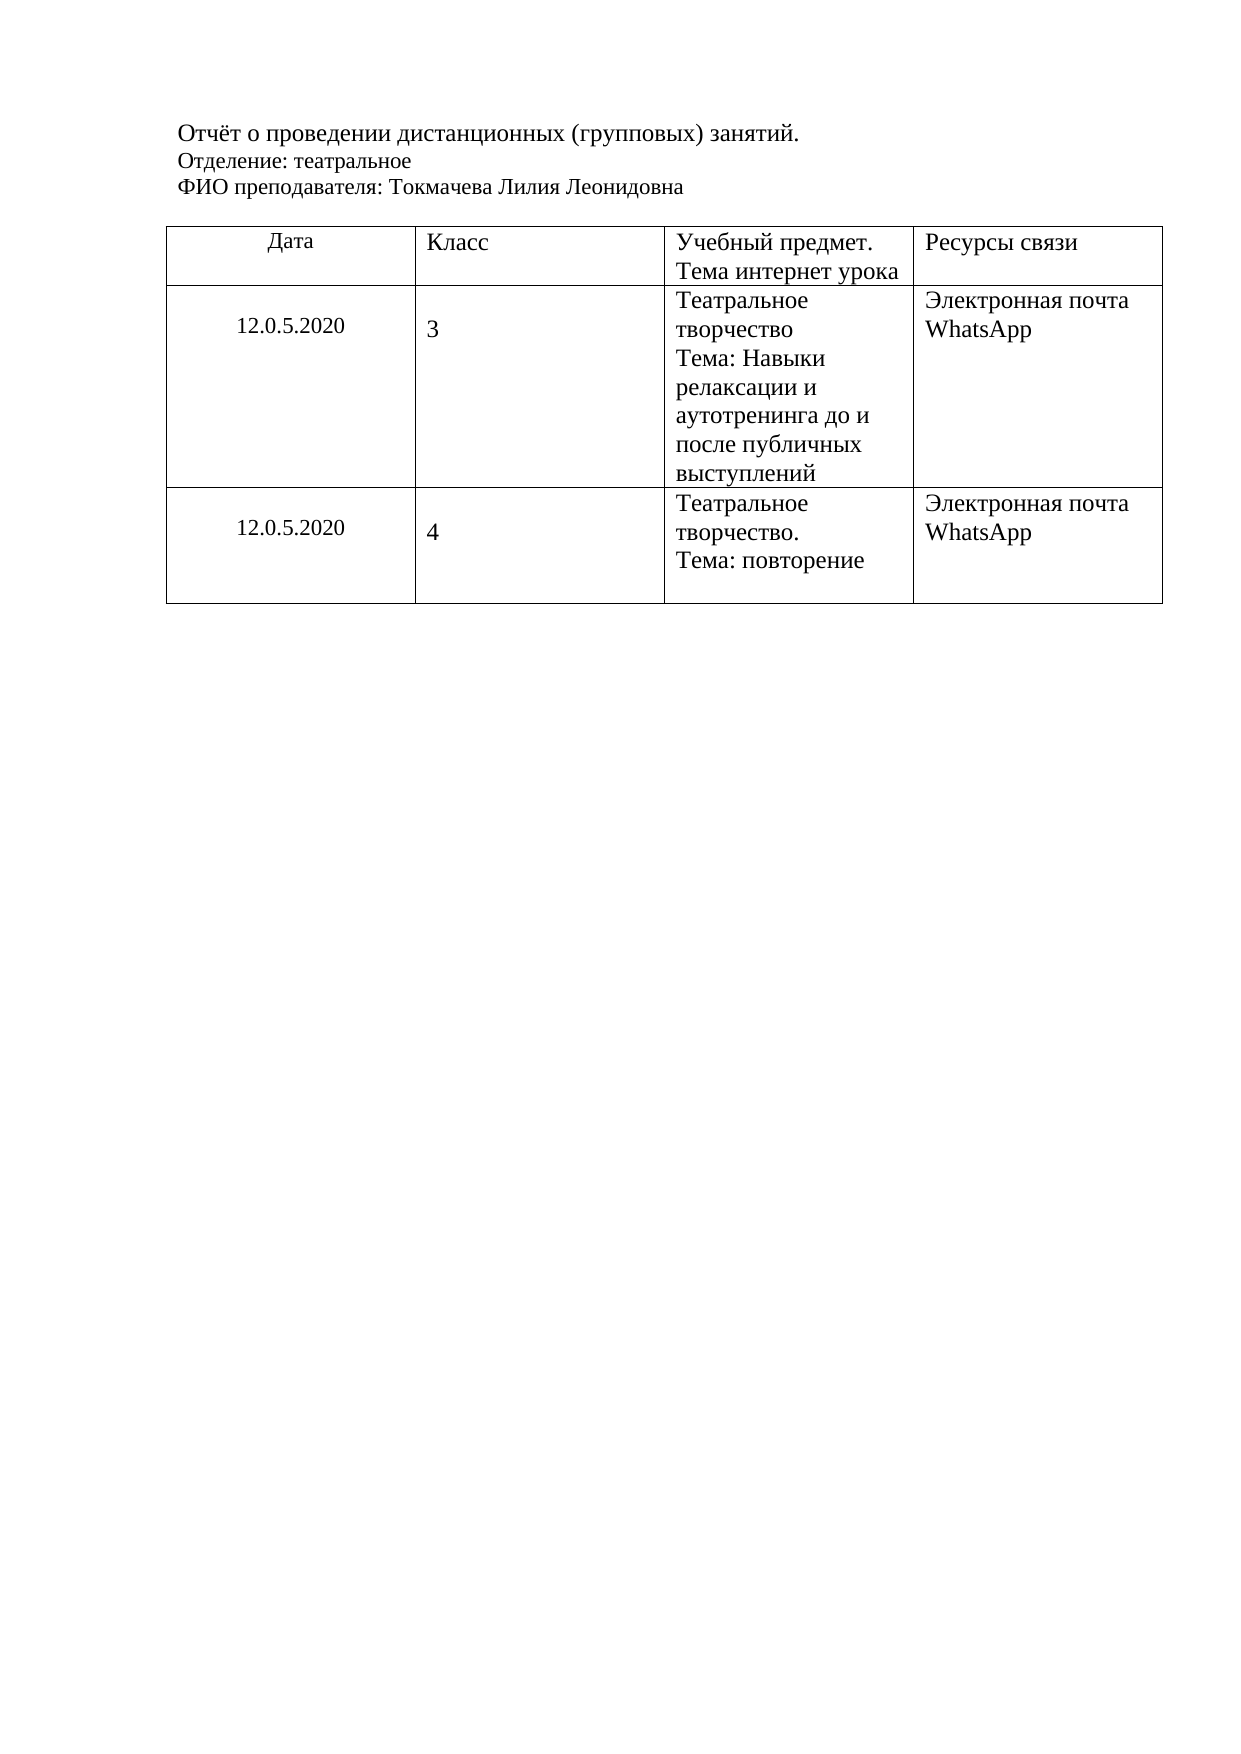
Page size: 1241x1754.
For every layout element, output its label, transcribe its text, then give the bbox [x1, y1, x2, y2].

table_cell Электронная почта WhatsApp [914, 286, 1162, 487]
table_cell 4 [416, 488, 664, 603]
table_cell Электронная почта WhatsApp [914, 488, 1162, 603]
table_cell 12.0.5.2020 [167, 488, 415, 603]
table_cell Театральное творчество. Тема: повторение [665, 488, 913, 603]
text Отчёт о проведении дистанционных (групповых) занятий. [177, 118, 1152, 147]
table_cell Театральное творчество Тема: Навыки релаксации и аутотренинга до и после публичных выступлений [665, 286, 913, 487]
table_header Учебный предмет. Тема интернет урока [665, 227, 913, 284]
table_header Дата [167, 227, 415, 284]
table_cell 3 [416, 286, 664, 487]
text ФИО преподавателя: Токмачева Лилия Леонидовна [177, 173, 1152, 199]
text Отделение: театральное [177, 147, 1152, 173]
table_header Ресурсы связи [914, 227, 1162, 284]
table_header Класс [416, 227, 664, 284]
table_cell 12.0.5.2020 [167, 286, 415, 487]
